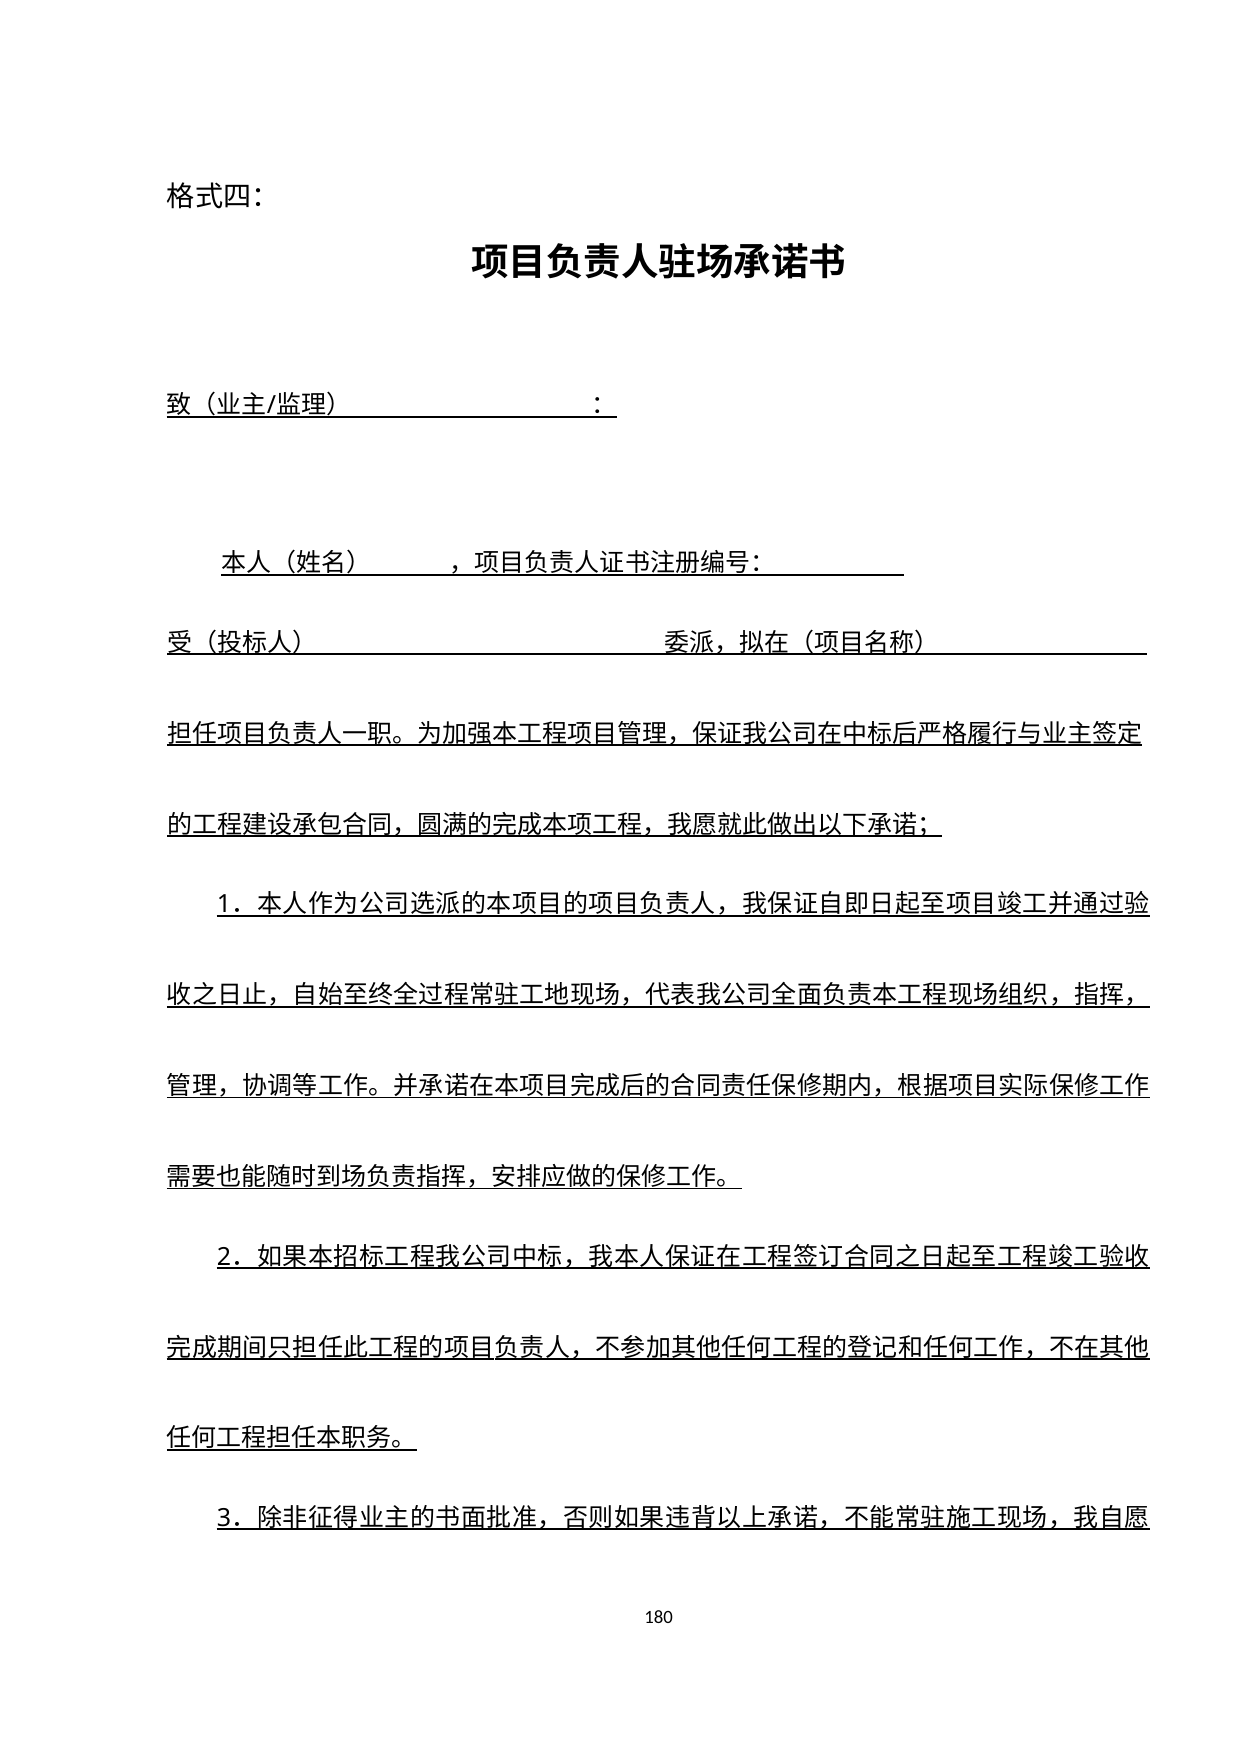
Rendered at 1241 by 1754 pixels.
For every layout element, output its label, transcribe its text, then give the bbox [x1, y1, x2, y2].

text 受（投标人） 委派，拟在（项目名称） 担任项目负责人一职。为加强本工程项目管理，保证我公司在中标后严格履行与业主签定的工程建设承包合同，圆满的完成本项工程，我愿就此做出以下承诺； [167, 608, 1150, 855]
text 项目负责人驻场承诺书 [167, 227, 1150, 292]
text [167, 1483, 1150, 1548]
text 本人（姓名） ，项目负责人证书注册编号： [167, 528, 1150, 593]
text 1．本人作为公司选派的本项目的项目负责人，我保证自即日起至项目竣工并通过验收之日止，自始至终全过程常驻工地现场，代表我公司全面负责本工程现场组织，指挥，管理，协调等工作。并承诺在本项目完成后的合同责任保修期内，根据项目实际保修工作需要也能随时到场负责指挥，安排应做的保修工作。 [167, 869, 1150, 1006]
text 格式四： [167, 162, 1150, 227]
text 2．如果本招标工程我公司中标，我本人保证在工程签订合同之日起至工程竣工验收完成期间只担任此工程的项目负责人，不参加其他任何工程的登记和任何工作，不在其他任何工程担任本职务。 [167, 1359, 1150, 1468]
text 致（业主/监理） ： [167, 371, 1150, 436]
text 1．本人作为公司选派的本项目的项目负责人，我保证自即日起至项目竣工并通过验收之日止，自始至终全过程常驻工地现场，代表我公司全面负责本工程现场组织，指挥，管理，协调等工作。并承诺在本项目完成后的合同责任保修期内，根据项目实际保修工作需要也能随时到场负责指挥，安排应做的保修工作。 [167, 1098, 1150, 1207]
text 1．本人作为公司选派的本项目的项目负责人，我保证自即日起至项目竣工并通过验收之日止，自始至终全过程常驻工地现场，代表我公司全面负责本工程现场组织，指挥，管理，协调等工作。并承诺在本项目完成后的合同责任保修期内，根据项目实际保修工作需要也能随时到场负责指挥，安排应做的保修工作。 [167, 1008, 1150, 1097]
text 2．如果本招标工程我公司中标，我本人保证在工程签订合同之日起至工程竣工验收完成期间只担任此工程的项目负责人，不参加其他任何工程的登记和任何工作，不在其他任何工程担任本职务。 [167, 1222, 1150, 1358]
